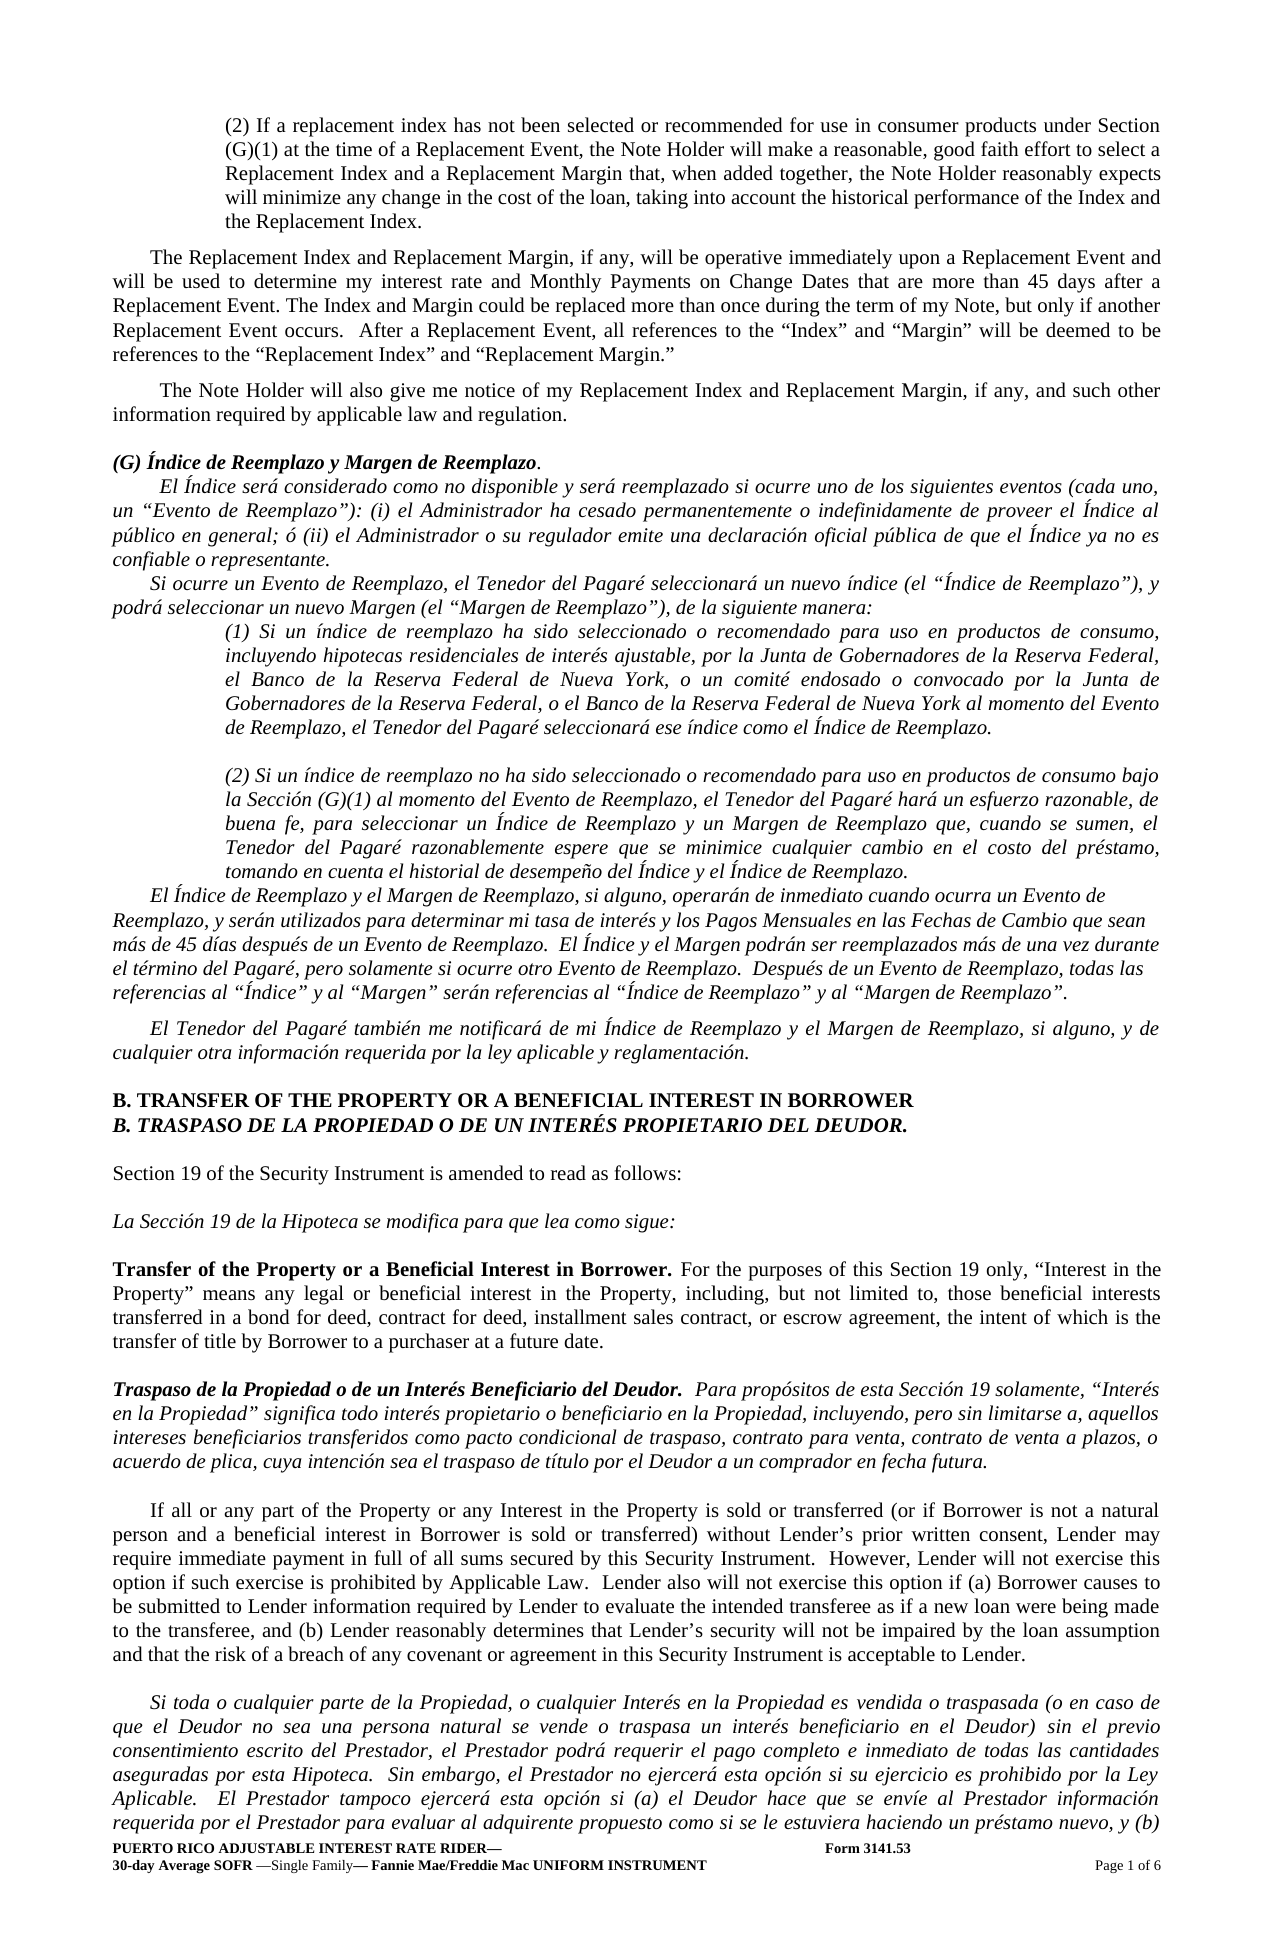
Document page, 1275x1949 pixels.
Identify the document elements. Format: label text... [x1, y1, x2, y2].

text The Replacement Index and Replacement Margin, if any, will be operative immediately upon a Replacement Event and will be used to determine my interest rate and Monthly Payments on Change Dates that are more than 45 days after a Replacement Event. The Index and Margin could be replaced more than once during the term of my Note, but only if another Replacement Event occurs. After a Replacement Event, all references to the “Index” and “Margin” will be deemed to be references to the “Replacement Index” and “Replacement Margin.” [112, 245, 1162, 366]
text La Sección 19 de la Hipoteca se modifica para que lea como sigue: [112, 1209, 1162, 1233]
text If all or any part of the Property or any Interest in the Property is sold or transferred (or if Borrower is not a natural person and a beneficial interest in Borrower is sold or transferred) without Lender’s prior written consent, Lender may require immediate payment in full of all sums secured by this Security Instrument. However, Lender will not exercise this option if such exercise is prohibited by Applicable Law. Lender also will not exercise this option if (a) Borrower causes to be submitted to Lender information required by Lender to evaluate the intended transferee as if a new loan were being made to the transferee, and (b) Lender reasonably determines that Lender’s security will not be impaired by the loan assumption and that the risk of a breach of any covenant or agreement in this Security Instrument is acceptable to Lender. [112, 1497, 1162, 1666]
text Traspaso de la Propiedad o de un Interés Beneficiario del Deudor. Para propósitos de esta Sección 19 solamente, “Interés en la Propiedad” significa todo interés propietario o beneficiario en la Propiedad, incluyendo, pero sin limitarse a, aquellos intereses beneficiarios transferidos como pacto condicional de traspaso, contrato para venta, contrato de venta a plazos, o acuerdo de plica, cuya intención sea el traspaso de título por el Deudor a un comprador en fecha futura. [112, 1377, 1162, 1473]
text (G) Índice de Reemplazo y Margen de Reemplazo. [112, 450, 1162, 474]
text El Tenedor del Pagaré también me notificará de mi Índice de Reemplazo y el Margen de Reemplazo, si alguno, y de cualquier otra información requerida por la ley aplicable y reglamentación. [112, 1016, 1162, 1064]
text The Note Holder will also give me notice of my Replacement Index and Replacement Margin, if any, and such other information required by applicable law and regulation. [112, 378, 1162, 426]
text B. TRANSFER OF THE PROPERTY OR A BENEFICIAL INTEREST IN BORROWER [112, 1088, 1162, 1112]
text (1) Si un índice de reemplazo ha sido seleccionado o recomendado para uso en productos de consumo, incluyendo hipotecas residenciales de interés ajustable, por la Junta de Gobernadores de la Reserva Federal, el Banco de la Reserva Federal de Nueva York, o un comité endosado o convocado por la Junta de Gobernadores de la Reserva Federal, o el Banco de la Reserva Federal de Nueva York al momento del Evento de Reemplazo, el Tenedor del Pagaré seleccionará ese índice como el Índice de Reemplazo. [225, 619, 1162, 739]
text El Índice será considerado como no disponible y será reemplazado si ocurre uno de los siguientes eventos (cada uno, un “Evento de Reemplazo”): (i) el Administrador ha cesado permanentemente o indefinidamente de proveer el Índice al público en general; ó (ii) el Administrador o su regulador emite una declaración oficial pública de que el Índice ya no es confiable o representante. [112, 474, 1162, 571]
text Section 19 of the Security Instrument is amended to read as follows: [112, 1161, 1162, 1185]
text Si ocurre un Evento de Reemplazo, el Tenedor del Pagaré seleccionará un nuevo índice (el “Índice de Reemplazo”), y podrá seleccionar un nuevo Margen (el “Margen de Reemplazo”), de la siguiente manera: [112, 571, 1162, 619]
text Transfer of the Property or a Beneficial Interest in Borrower. For the purposes of this Section 19 only, “Interest in the Property” means any legal or beneficial interest in the Property, including, but not limited to, those beneficial interests transferred in a bond for deed, contract for deed, installment sales contract, or escrow agreement, the intent of which is the transfer of title by Borrower to a purchaser at a future date. [112, 1257, 1162, 1353]
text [112, 1690, 1162, 1834]
text (2) Si un índice de reemplazo no ha sido seleccionado o recomendado para uso en productos de consumo bajo la Sección (G)(1) al momento del Evento de Reemplazo, el Tenedor del Pagaré hará un esfuerzo razonable, de buena fe, para seleccionar un Índice de Reemplazo y un Margen de Reemplazo que, cuando se sumen, el Tenedor del Pagaré razonablemente espere que se minimice cualquier cambio en el costo del préstamo, tomando en cuenta el historial de desempeño del Índice y el Índice de Reemplazo. [225, 763, 1162, 883]
text B. TRASPASO DE LA PROPIEDAD O DE UN INTERÉS PROPIETARIO DEL DEUDOR. [112, 1112, 1162, 1137]
text El Índice de Reemplazo y el Margen de Reemplazo, si alguno, operarán de inmediato cuando ocurra un Evento de Reemplazo, y serán utilizados para determinar mi tasa de interés y los Pagos Mensuales en las Fechas de Cambio que sean más de 45 días después de un Evento de Reemplazo. El Índice y el Margen podrán ser reemplazados más de una vez durante el término del Pagaré, pero solamente si ocurre otro Evento de Reemplazo. Después de un Evento de Reemplazo, todas las referencias al “Índice” y al “Margen” serán referencias al “Índice de Reemplazo” y al “Margen de Reemplazo”. [112, 883, 1162, 1004]
text (2) If a replacement index has not been selected or recommended for use in consumer products under Section (G)(1) at the time of a Replacement Event, the Note Holder will make a reasonable, good faith effort to select a Replacement Index and a Replacement Margin that, when added together, the Note Holder reasonably expects will minimize any change in the cost of the loan, taking into account the historical performance of the Index and the Replacement Index. [225, 112, 1162, 233]
